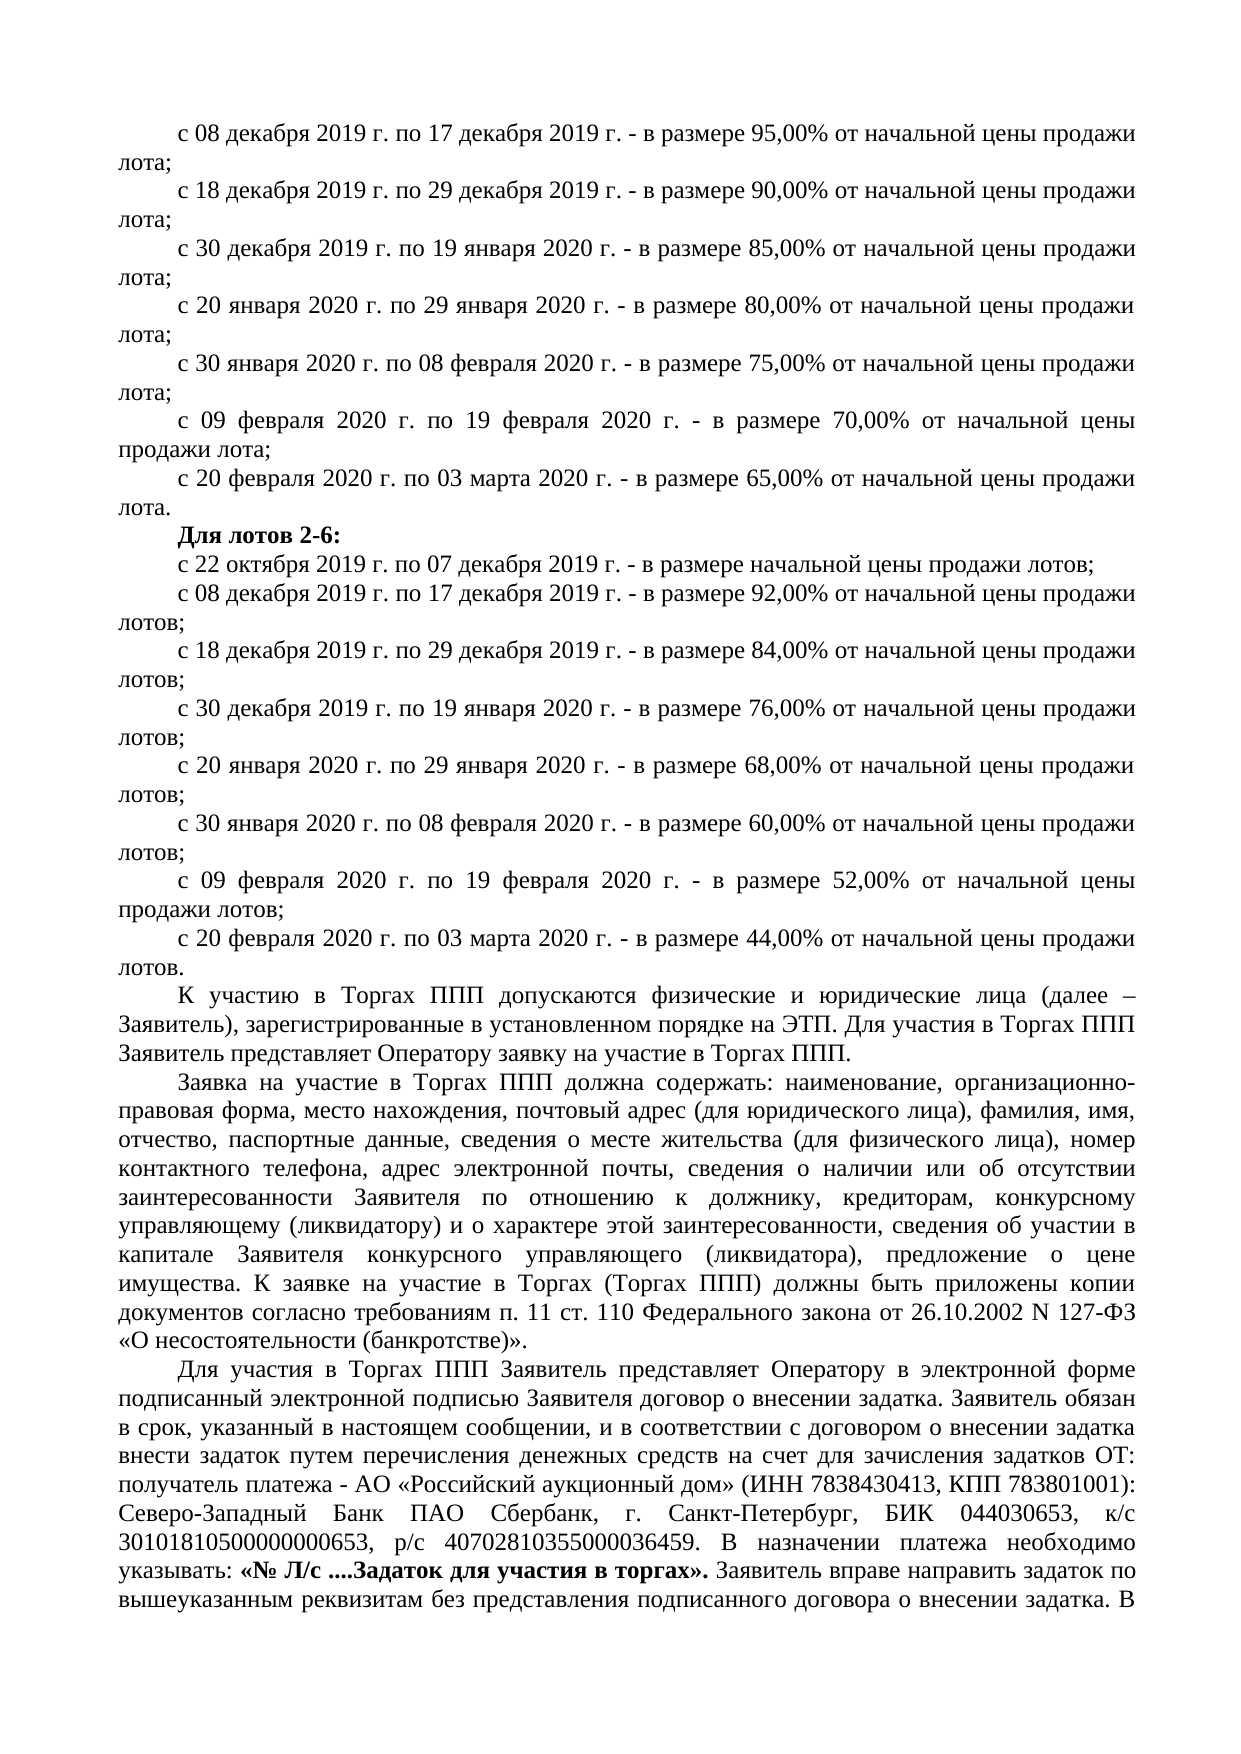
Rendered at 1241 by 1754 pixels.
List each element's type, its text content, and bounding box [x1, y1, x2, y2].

text с 20 января 2020 г. по 29 января 2020 г. - в размере 68,00% от начальной цены продажи лотов; [118, 751, 1137, 808]
text с 08 декабря 2019 г. по 17 декабря 2019 г. - в размере 95,00% от начальной цены продажи лота; [118, 118, 1137, 176]
text с 22 октября 2019 г. по 07 декабря 2019 г. - в размере начальной цены продажи лотов; [118, 549, 1137, 578]
text с 30 января 2020 г. по 08 февраля 2020 г. - в размере 75,00% от начальной цены продажи лота; [118, 348, 1137, 406]
text Заявка на участие в Торгах ППП должна содержать: наименование, организационно-правовая форма, место нахождения, почтовый адрес (для юридического лица), фамилия, имя, отчество, паспортные данные, сведения о месте жительства (для физического лица), номер контактного телефона, адрес электронной почты, сведения о наличии или об отсутствии заинтересованности Заявителя по отношению к должнику, кредиторам, конкурсному управляющему (ликвидатору) и о характере этой заинтересованности, сведения об участии в капитале Заявителя конкурсного управляющего (ликвидатора), предложение о цене имущества. К заявке на участие в Торгах (Торгах ППП) должны быть приложены копии документов согласно требованиям п. 11 ст. 110 Федерального закона от 26.10.2002 N 127-ФЗ «О несостоятельности (банкротстве)». [118, 1067, 1137, 1354]
text с 09 февраля 2020 г. по 19 февраля 2020 г. - в размере 70,00% от начальной цены продажи лота; [118, 406, 1137, 463]
text К участию в Торгах ППП допускаются физические и юридические лица (далее – Заявитель), зарегистрированные в установленном порядке на ЭТП. Для участия в Торгах ППП Заявитель представляет Оператору заявку на участие в Торгах ППП. [118, 981, 1137, 1067]
text с 30 декабря 2019 г. по 19 января 2020 г. - в размере 85,00% от начальной цены продажи лота; [118, 233, 1137, 291]
text с 30 декабря 2019 г. по 19 января 2020 г. - в размере 76,00% от начальной цены продажи лотов; [118, 693, 1137, 751]
text с 18 декабря 2019 г. по 29 декабря 2019 г. - в размере 90,00% от начальной цены продажи лота; [118, 176, 1137, 233]
text с 20 февраля 2020 г. по 03 марта 2020 г. - в размере 44,00% от начальной цены продажи лотов. [118, 923, 1137, 981]
text с 30 января 2020 г. по 08 февраля 2020 г. - в размере 60,00% от начальной цены продажи лотов; [118, 808, 1137, 866]
text с 08 декабря 2019 г. по 17 декабря 2019 г. - в размере 92,00% от начальной цены продажи лотов; [118, 578, 1137, 636]
text с 20 февраля 2020 г. по 03 марта 2020 г. - в размере 65,00% от начальной цены продажи лота. [118, 463, 1137, 521]
text с 20 января 2020 г. по 29 января 2020 г. - в размере 80,00% от начальной цены продажи лота; [118, 291, 1137, 348]
text с 09 февраля 2020 г. по 19 февраля 2020 г. - в размере 52,00% от начальной цены продажи лотов; [118, 866, 1137, 923]
text с 18 декабря 2019 г. по 29 декабря 2019 г. - в размере 84,00% от начальной цены продажи лотов; [118, 636, 1137, 693]
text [118, 1354, 1137, 1613]
text Для лотов 2-6: [118, 521, 1137, 549]
